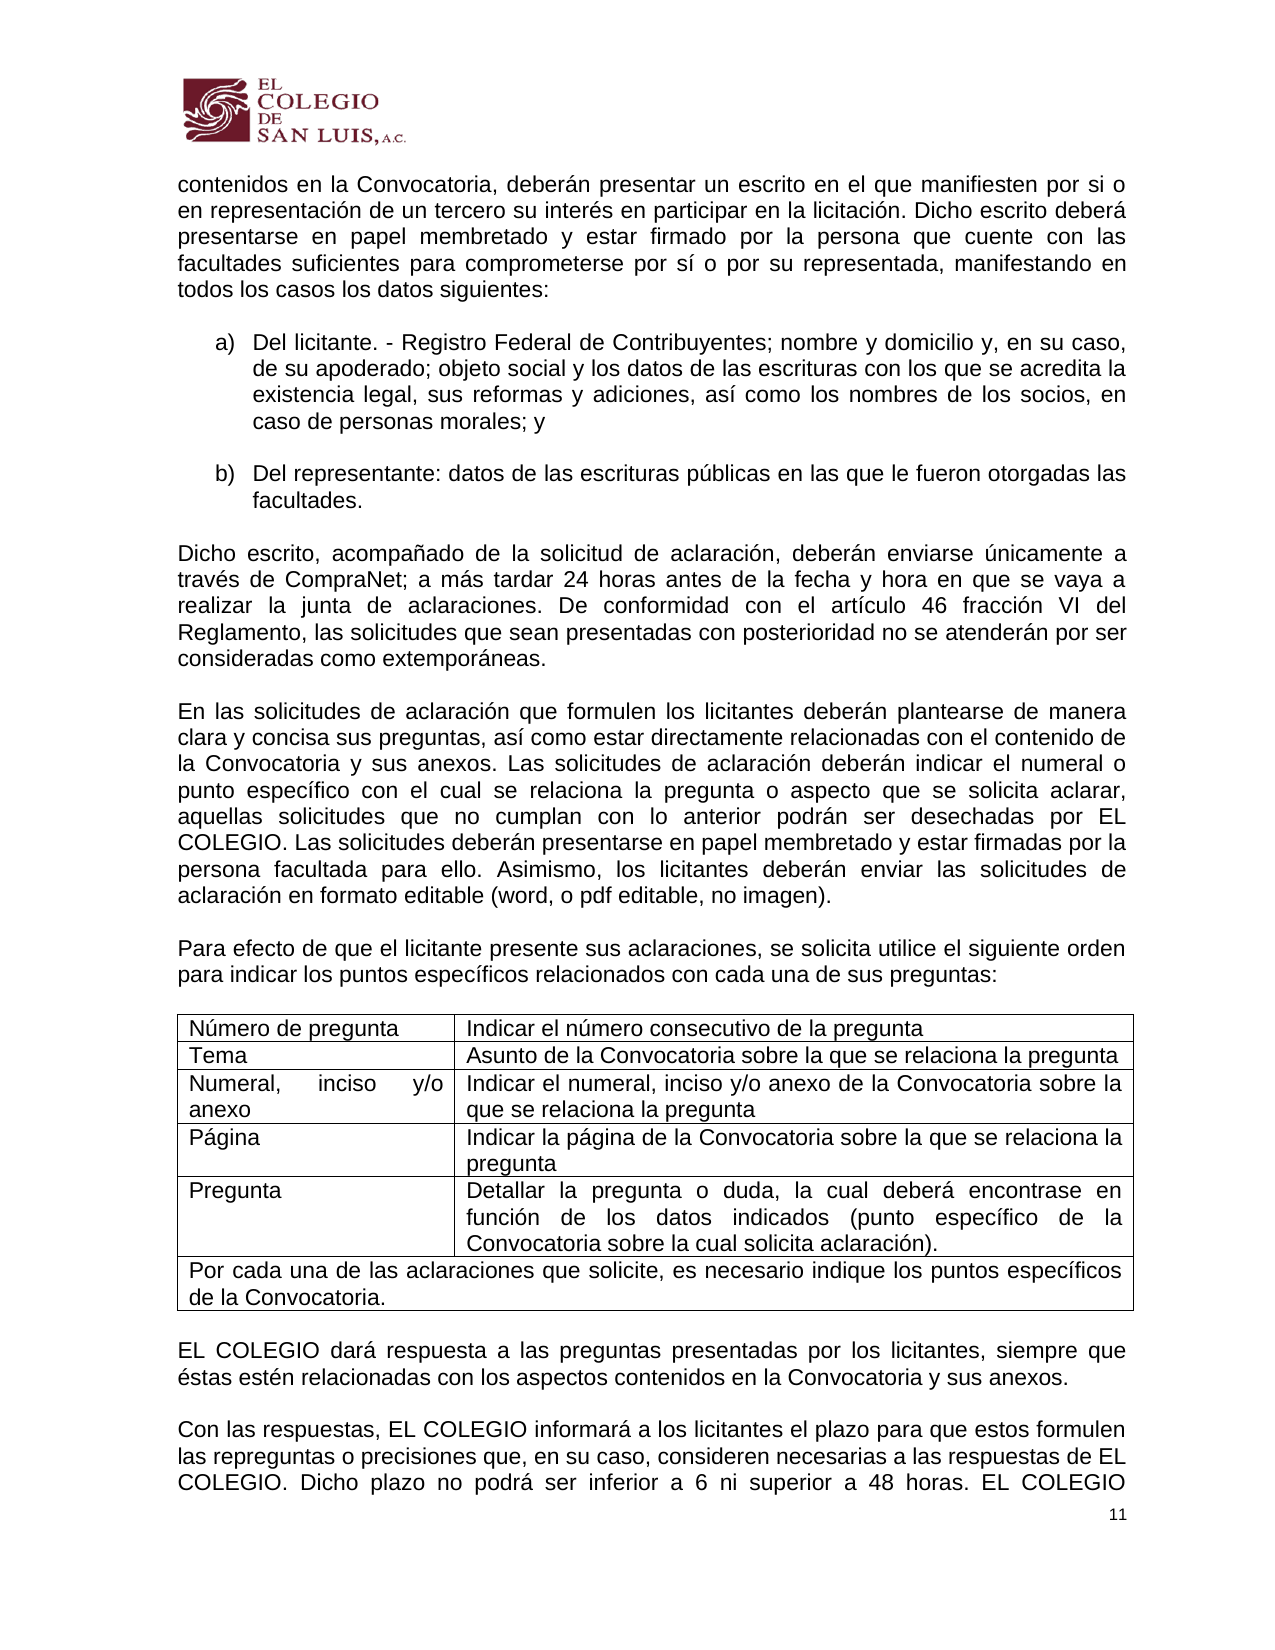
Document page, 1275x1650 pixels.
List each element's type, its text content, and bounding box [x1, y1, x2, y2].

table_cell Por cada una de las aclaraciones que solicite, es necesario indique los puntos específicos de la Convocatoria. [178, 1257, 1133, 1310]
text EL COLEGIO dará respuesta a las preguntas presentadas por los licitantes, siempre que éstas estén relacionadas con los aspectos contenidos en la Convocatoria y sus anexos. [177, 1337, 1127, 1390]
table_cell Pregunta [178, 1177, 454, 1256]
table_cell Tema [178, 1042, 454, 1069]
table_cell Detallar la pregunta o duda, la cual deberá encontrase en función de los datos indicados (punto específico de la Convocatoria sobre la cual solicita aclaración). [455, 1177, 1133, 1256]
text Dicho escrito, acompañado de la solicitud de aclaración, deberán enviarse únicamente a través de CompraNet; a más tardar 24 horas antes de la fecha y hora en que se vaya a realizar la junta de aclaraciones. De conformidad con el artículo 46 fracción VI del Reglamento, las solicitudes que sean presentadas con posterioridad no se atenderán por ser consideradas como extemporáneas. [177, 539, 1127, 671]
table_cell Indicar el numeral, inciso y/o anexo de la Convocatoria sobre la que se relaciona la pregunta [455, 1070, 1133, 1122]
text Para efecto de que el licitante presente sus aclaraciones, se solicita utilice el siguiente orden para indicar los puntos específicos relacionados con cada una de sus preguntas: [177, 935, 1127, 987]
table_cell Numeral, inciso y/o anexo [178, 1070, 454, 1122]
table_cell Página [178, 1124, 454, 1176]
picture [177, 73, 415, 146]
list Del licitante. - Registro Federal de Contribuyentes; nombre y domicilio y, en su caso, de su apoderado; objeto social y los datos de las escrituras con los que se acredita la existencia legal, sus reformas y adiciones, así como los nombres de los socios, en caso de personas morales; y [215, 329, 1127, 434]
list Del representante: datos de las escrituras públicas en las que le fueron otorgadas las facultades. [215, 460, 1127, 513]
table_cell Asunto de la Convocatoria sobre la que se relaciona la pregunta [455, 1042, 1133, 1069]
table_cell Indicar la página de la Convocatoria sobre la que se relaciona la pregunta [455, 1124, 1133, 1176]
table_header Indicar el número consecutivo de la pregunta [455, 1015, 1133, 1041]
table_header Número de pregunta [178, 1015, 454, 1041]
text En las solicitudes de aclaración que formulen los licitantes deberán plantearse de manera clara y concisa sus preguntas, así como estar directamente relacionadas con el contenido de la Convocatoria y sus anexos. Las solicitudes de aclaración deberán indicar el numeral o punto específico con el cual se relaciona la pregunta o aspecto que se solicita aclarar, aquellas solicitudes que no cumplan con lo anterior podrán ser desechadas por EL COLEGIO. Las solicitudes deberán presentarse en papel membretado y estar firmadas por la persona facultada para ello. Asimismo, los licitantes deberán enviar las solicitudes de aclaración en formato editable (word, o pdf editable, no imagen). [177, 698, 1127, 908]
